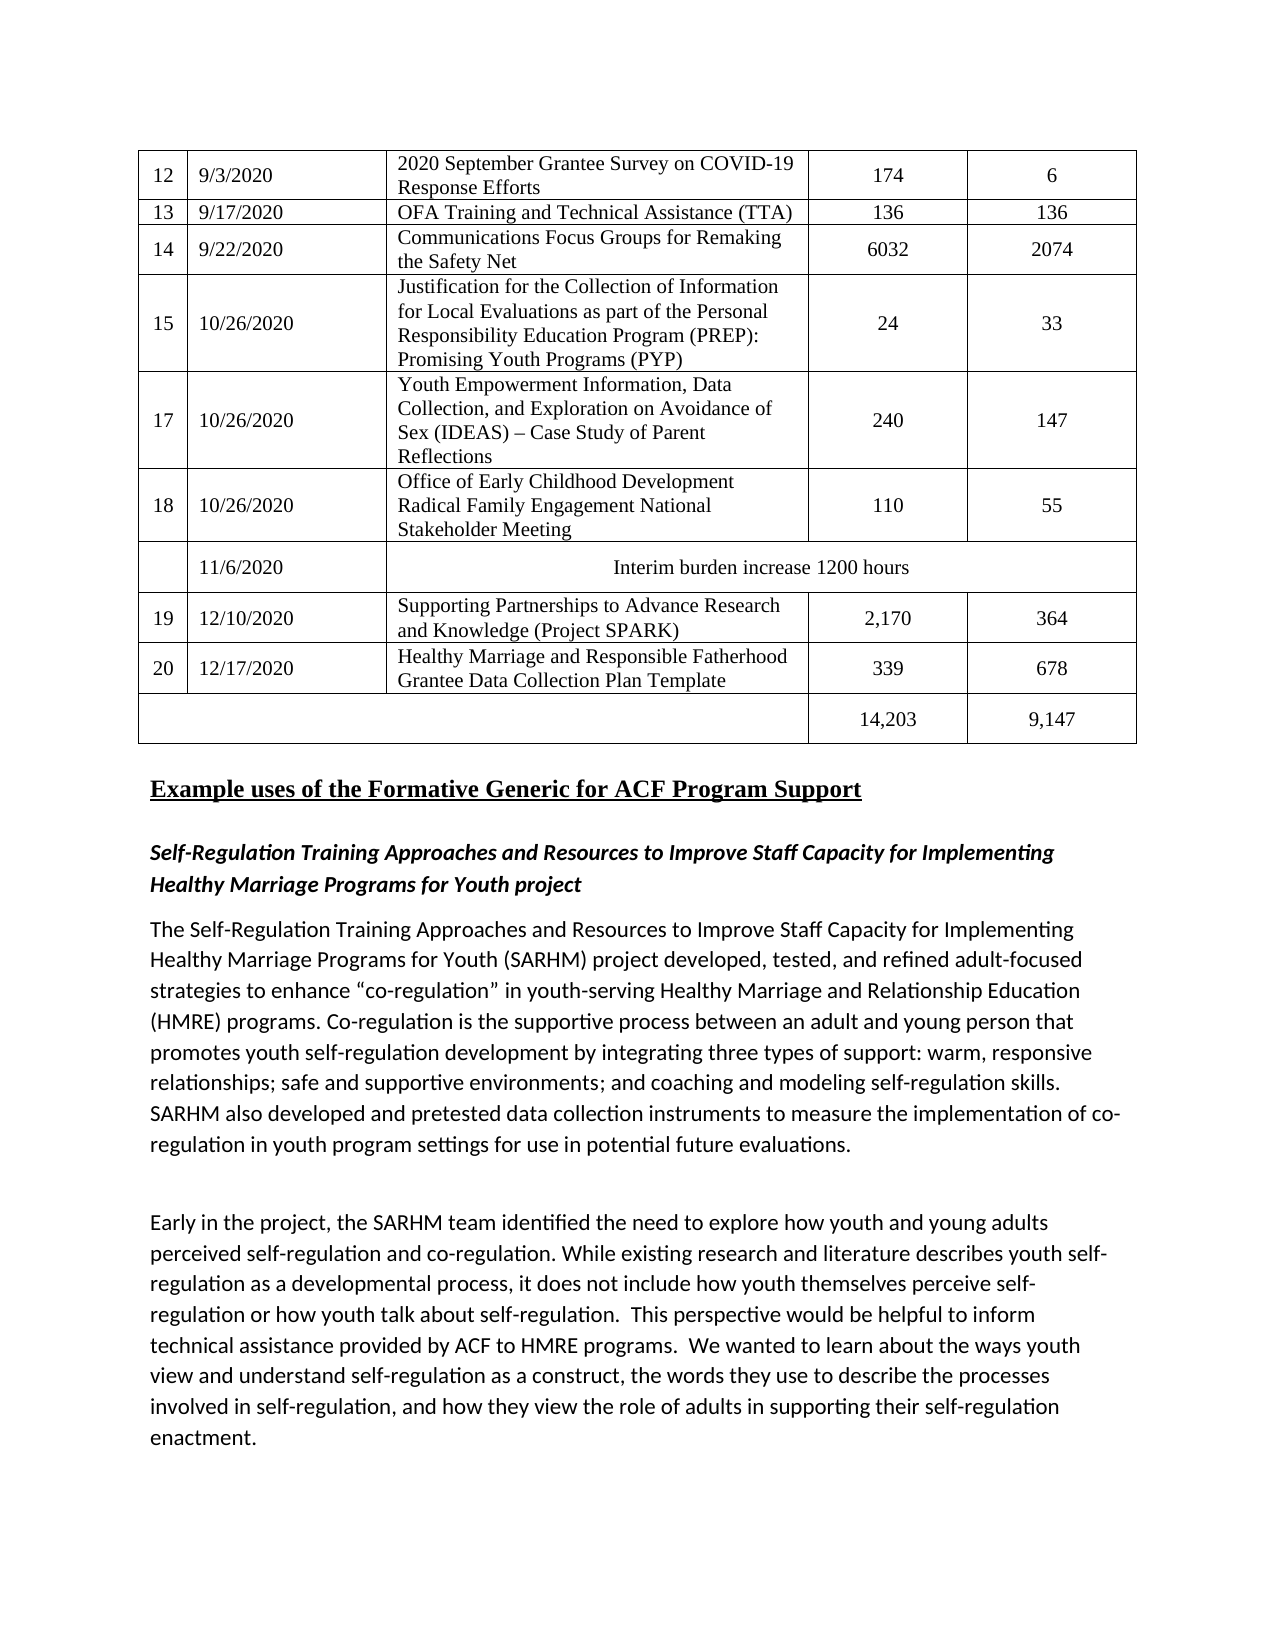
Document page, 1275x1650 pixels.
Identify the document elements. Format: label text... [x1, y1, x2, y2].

table_cell 6 [968, 151, 1136, 199]
table_cell 12/17/2020 [188, 643, 386, 693]
table_cell 15 [139, 275, 187, 371]
table_cell 9,147 [968, 694, 1136, 743]
table_cell 174 [809, 151, 967, 199]
table_cell 14,203 [809, 694, 967, 743]
table_cell 678 [968, 643, 1136, 693]
table_cell 9/17/2020 [188, 200, 386, 224]
table_cell [139, 694, 808, 743]
table_cell 20 [139, 643, 187, 693]
table_cell 147 [968, 372, 1136, 468]
table_cell 2074 [968, 225, 1136, 273]
table_cell 364 [968, 593, 1136, 642]
table_cell 12/10/2020 [188, 593, 386, 642]
table_cell 17 [139, 372, 187, 468]
table_cell 13 [139, 200, 187, 224]
table_cell Office of Early Childhood Development Radical Family Engagement National Stakeholder Meeting [387, 469, 808, 541]
table_cell 110 [809, 469, 967, 541]
table_cell 18 [139, 469, 187, 541]
table_cell 136 [809, 200, 967, 224]
table_cell 12 [139, 151, 187, 199]
table_cell OFA Training and Technical Assistance (TTA) [387, 200, 808, 224]
table_cell 33 [968, 275, 1136, 371]
table_cell 10/26/2020 [188, 469, 386, 541]
table_cell 55 [968, 469, 1136, 541]
table_cell 240 [809, 372, 967, 468]
table_cell Supporting Partnerships to Advance Research and Knowledge (Project SPARK) [387, 593, 808, 642]
text Self-Regulation Training Approaches and Resources to Improve Staff Capacity for Implementing Healthy Marriage Programs for Youth project [150, 838, 1125, 898]
table_cell Youth Empowerment Information, Data Collection, and Exploration on Avoidance of Sex (IDEAS) – Case Study of Parent Reflections [387, 372, 808, 468]
table_cell 6032 [809, 225, 967, 273]
table_cell 339 [809, 643, 967, 693]
table_cell 136 [968, 200, 1136, 224]
text Example uses of the Formative Generic for ACF Program Support [150, 774, 1125, 803]
table_cell [139, 542, 187, 592]
text The Self-Regulation Training Approaches and Resources to Improve Staff Capacity for Implementing Healthy Marriage Programs for Youth (SARHM) project developed, tested, and refined adult-focused strategies to enhance “co-regulation” in youth-serving Healthy Marriage and Relationship Education (HMRE) programs. Co-regulation is the supportive process between an adult and young person that promotes youth self-regulation development by integrating three types of support: warm, responsive relationships; safe and supportive environments; and coaching and modeling self-regulation skills. SARHM also developed and pretested data collection instruments to measure the implementation of co-regulation in youth program settings for use in potential future evaluations. [150, 915, 1125, 1158]
table_cell 2020 September Grantee Survey on COVID-19 Response Efforts [387, 151, 808, 199]
table_cell 10/26/2020 [188, 372, 386, 468]
table_cell 11/6/2020 [188, 542, 386, 592]
table_cell 9/22/2020 [188, 225, 386, 273]
text Early in the project, the SARHM team identified the need to explore how youth and young adults perceived self-regulation and co-regulation. While existing research and literature describes youth self-regulation as a developmental process, it does not include how youth themselves perceive self-regulation or how youth talk about self-regulation. This perspective would be helpful to inform technical assistance provided by ACF to HMRE programs. We wanted to learn about the ways youth view and understand self-regulation as a construct, the words they use to describe the processes involved in self-regulation, and how they view the role of adults in supporting their self-regulation enactment. [150, 1208, 1125, 1451]
table_cell 19 [139, 593, 187, 642]
table_cell 2,170 [809, 593, 967, 642]
table_cell 10/26/2020 [188, 275, 386, 371]
table_cell Interim burden increase 1200 hours [387, 542, 1136, 592]
table_cell Communications Focus Groups for Remaking the Safety Net [387, 225, 808, 273]
table_cell 14 [139, 225, 187, 273]
table_cell 9/3/2020 [188, 151, 386, 199]
table_cell Healthy Marriage and Responsible Fatherhood Grantee Data Collection Plan Template [387, 643, 808, 693]
table_cell 24 [809, 275, 967, 371]
